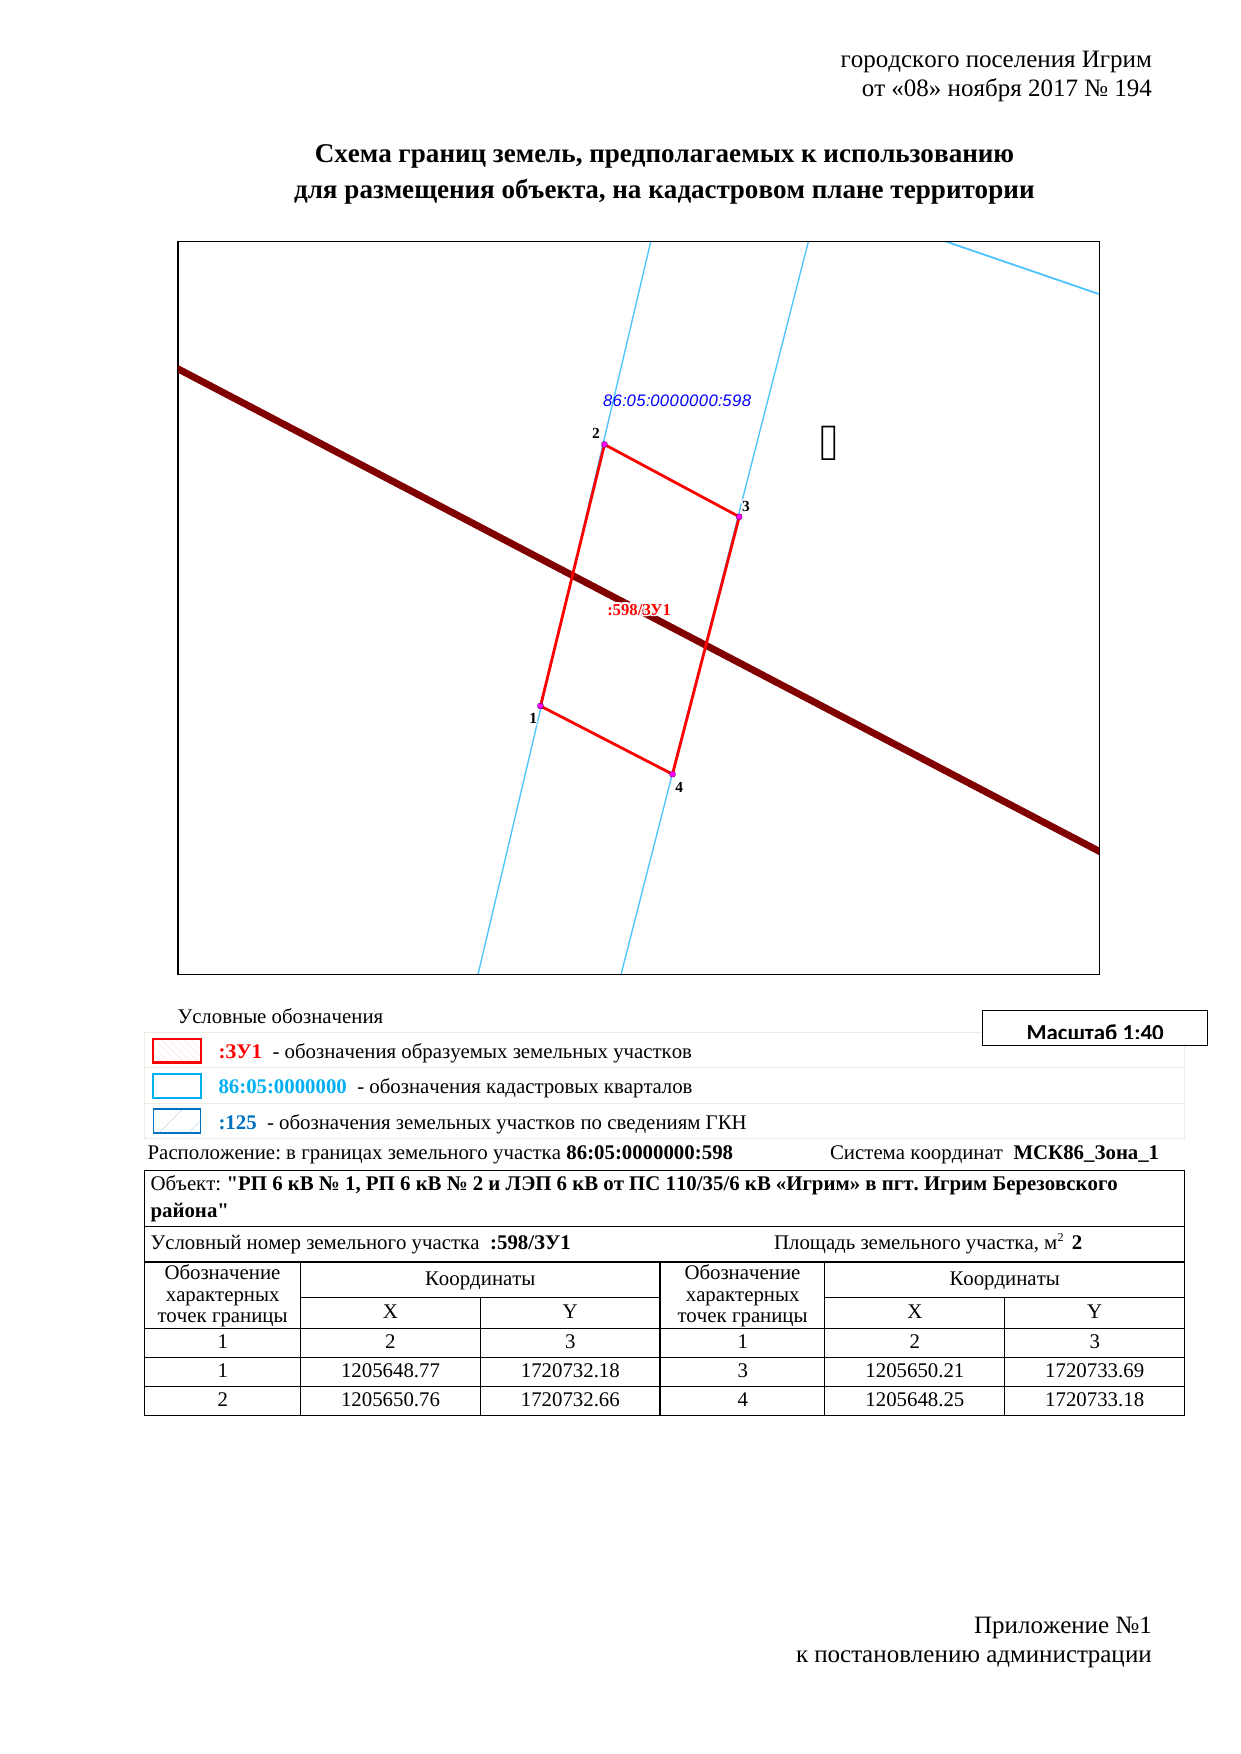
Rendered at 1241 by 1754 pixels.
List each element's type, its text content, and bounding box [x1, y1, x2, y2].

table_cell 1720733.69 [1005, 1358, 1184, 1386]
text для размещения объекта, на кадастровом плане территории [177, 173, 1152, 204]
table_cell X [825, 1298, 1004, 1327]
table_cell 86:05:0000000 - обозначения кадастровых кварталов [145, 1068, 1184, 1102]
table_cell Координаты [301, 1263, 659, 1297]
table_cell Координаты [825, 1263, 1184, 1297]
table_cell 1205648.25 [825, 1387, 1004, 1415]
table_cell X [301, 1298, 480, 1327]
table_cell Система координат МСК86_Зона_1 [827, 1139, 1184, 1169]
table_cell 3 [481, 1329, 659, 1357]
table_cell Y [481, 1298, 659, 1327]
table_cell :125 - обозначения земельных участков по сведениям ГКН [145, 1104, 1184, 1138]
table_cell 1 [145, 1358, 300, 1386]
table_cell 3 [1005, 1329, 1184, 1357]
text Приложение №1 [177, 1611, 1152, 1639]
table_cell Обозначение характерных точек границы [145, 1263, 300, 1327]
table_cell 4 [661, 1387, 824, 1415]
table_cell 3 [661, 1358, 824, 1386]
text Условные обозначения [177, 1004, 1152, 1028]
table_cell 1205648.77 [301, 1358, 480, 1386]
table_cell 2 [145, 1387, 300, 1415]
table_cell Условный номер земельного участка :598/ЗУ1 [145, 1227, 768, 1261]
table_cell 1205650.21 [825, 1358, 1004, 1386]
text от «08» ноября 2017 № 194 [177, 73, 1152, 102]
table_cell 1 [145, 1329, 300, 1357]
text к постановлению администрации [177, 1639, 1152, 1668]
table_cell 2 [301, 1329, 480, 1357]
table_cell 2 [825, 1329, 1004, 1357]
table_cell 1205650.76 [301, 1387, 480, 1415]
table_cell 1 [661, 1329, 824, 1357]
table_cell 1720733.18 [1005, 1387, 1184, 1415]
table_cell 1720732.66 [481, 1387, 659, 1415]
text городского поселения Игрим [177, 44, 1152, 73]
text Схема границ земель, предполагаемых к использованию [177, 138, 1152, 169]
table_cell Расположение: в границах земельного участка 86:05:0000000:598 [145, 1139, 827, 1169]
table_cell Объект: "РП 6 кВ № 1, РП 6 кВ № 2 и ЛЭП 6 кВ от ПС 110/35/6 кВ «Игрим» в пгт. Игрим Березовского района" [145, 1171, 1184, 1226]
table_cell 1720732.18 [481, 1358, 659, 1386]
table_cell Y [1005, 1298, 1184, 1327]
table_cell Обозначение характерных точек границы [661, 1263, 824, 1327]
table_cell Площадь земельного участка, м2 2 [768, 1227, 1184, 1261]
table_header :ЗУ1 - обозначения образуемых земельных участков [145, 1033, 1184, 1067]
